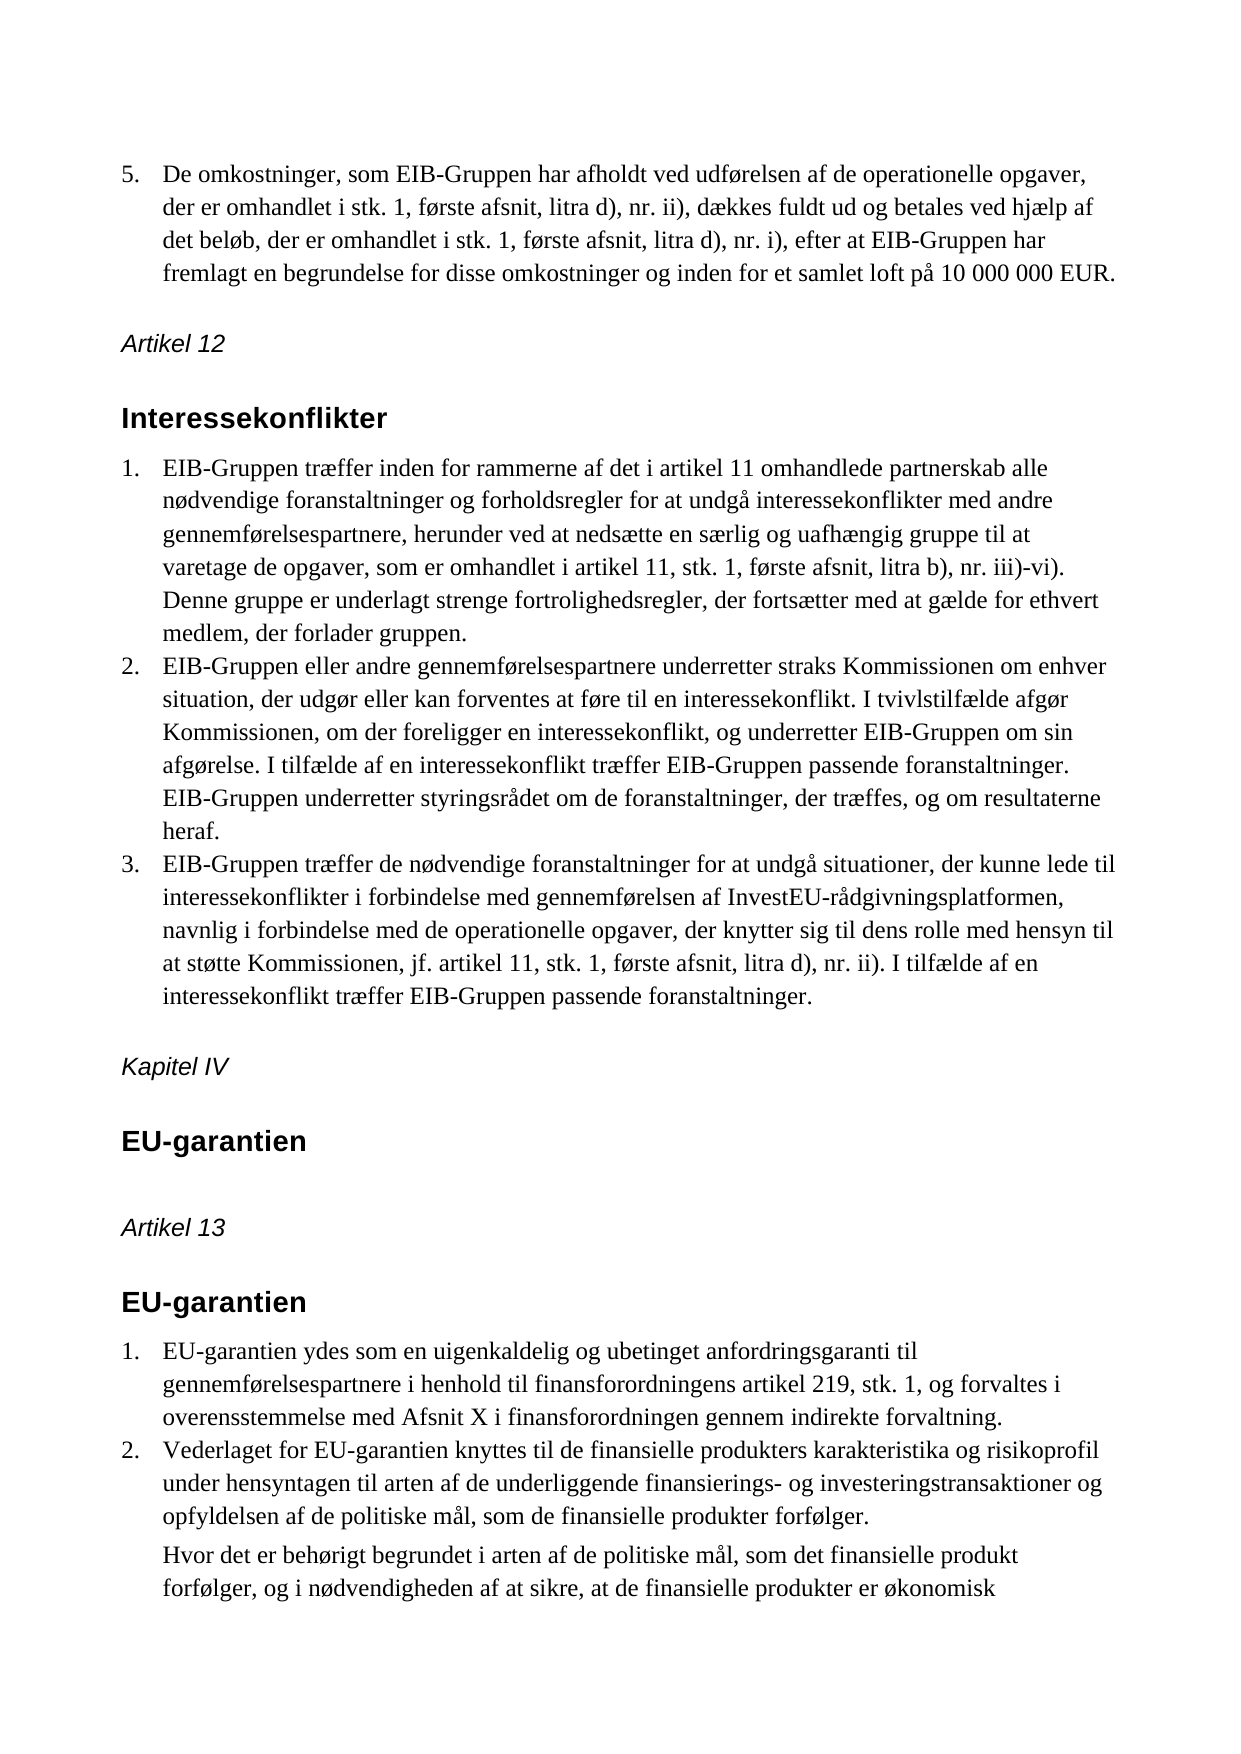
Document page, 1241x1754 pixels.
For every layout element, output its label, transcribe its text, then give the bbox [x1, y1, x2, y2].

list 2. EIB-Gruppen eller andre gennemførelsespartnere underretter straks Kommissionen om enhver situation, der udgør eller kan forventes at føre til en interessekonflikt. I tvivlstilfælde afgør Kommissionen, om der foreligger en interessekonflikt, og underretter EIB-Gruppen om sin afgørelse. I tilfælde af en interessekonflikt træffer EIB-Gruppen passende foranstaltninger. EIB-Gruppen underretter styringsrådet om de foranstaltninger, der træffes, og om resultaterne heraf. [121, 651, 1119, 844]
list 3. EIB-Gruppen træffer de nødvendige foranstaltninger for at undgå situationer, der kunne lede til interessekonflikter i forbindelse med gennemførelsen af InvestEU-rådgivningsplatformen, navnlig i forbindelse med de operationelle opgaver, der knytter sig til dens rolle med hensyn til at støtte Kommissionen, jf. artikel 11, stk. 1, første afsnit, litra d), nr. ii). I tilfælde af en interessekonflikt træffer EIB-Gruppen passende foranstaltninger. [121, 849, 1119, 1010]
list 5. De omkostninger, som EIB-Gruppen har afholdt ved udførelsen af de operationelle opgaver, der er omhandlet i stk. 1, første afsnit, litra d), nr. ii), dækkes fuldt ud og betales ved hjælp af det beløb, der er omhandlet i stk. 1, første afsnit, litra d), nr. i), efter at EIB-Gruppen har fremlagt en begrundelse for disse omkostninger og inden for et samlet loft på 10 000 000 EUR. [121, 159, 1119, 287]
list 1. EU-garantien ydes som en uigenkaldelig og ubetinget anfordringsgaranti til gennemførelsespartnere i henhold til finansforordningens artikel 219, stk. 1, og forvaltes i overensstemmelse med Afsnit X i finansforordningen gennem indirekte forvaltning. [121, 1336, 1119, 1431]
list 1. EIB-Gruppen træffer inden for rammerne af det i artikel 11 omhandlede partnerskab alle nødvendige foranstaltninger og forholdsregler for at undgå interessekonflikter med andre gennemførelsespartnere, herunder ved at nedsætte en særlig og uafhængig gruppe til at varetage de opgaver, som er omhandlet i artikel 11, stk. 1, første afsnit, litra b), nr. iii)-vi). Denne gruppe er underlagt strenge fortrolighedsregler, der fortsætter med at gælde for ethvert medlem, der forlader gruppen. [121, 453, 1119, 646]
list 2. Vederlaget for EU-garantien knyttes til de finansielle produkters karakteristika og risikoprofil under hensyntagen til arten af de underliggende finansierings- og investeringstransaktioner og opfyldelsen af de politiske mål, som de finansielle produkter forfølger. [121, 1435, 1119, 1530]
subtitle EU-garantien [121, 1285, 1119, 1318]
text Artikel 12 [121, 329, 1119, 358]
subtitle Interessekonflikter [121, 402, 1119, 435]
subtitle EU-garantien [121, 1124, 1119, 1157]
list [162, 1540, 1119, 1602]
text Artikel 13 [121, 1212, 1119, 1241]
text Kapitel IV [121, 1051, 1119, 1080]
